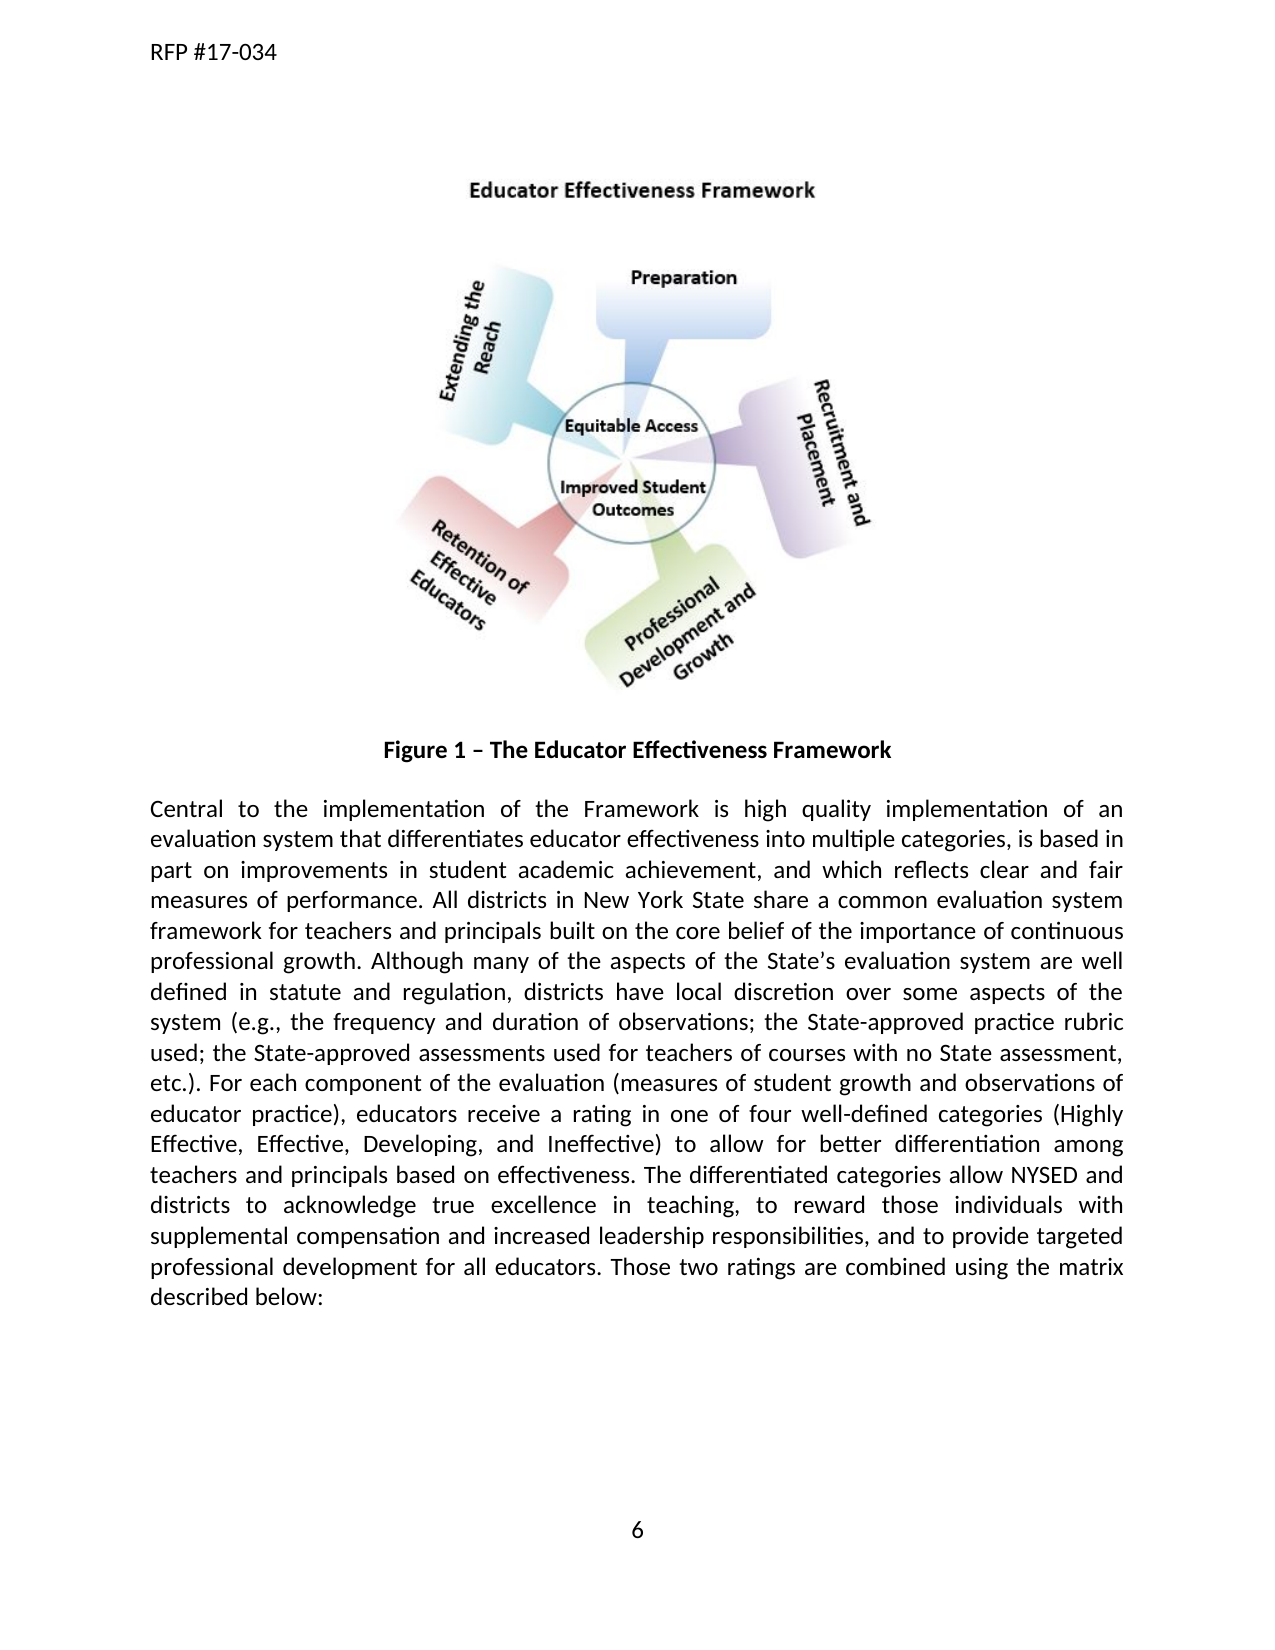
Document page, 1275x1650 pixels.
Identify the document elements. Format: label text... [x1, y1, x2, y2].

subtitle Figure 1 – The Educator Effectiveness Framework [150, 734, 1125, 765]
picture [346, 150, 929, 735]
text Central to the implementation of the Framework is high quality implementation of an evaluation system that differentiates educator effectiveness into multiple categories, is based in part on improvements in student academic achievement, and which reflects clear and fair measures of performance. All districts in New York State share a common evaluation system framework for teachers and principals built on the core belief of the importance of continuous professional growth. Although many of the aspects of the State’s evaluation system are well defined in statute and regulation, districts have local discretion over some aspects of the system (e.g., the frequency and duration of observations; the State-approved practice rubric used; the State-approved assessments used for teachers of courses with no State assessment, etc.). For each component of the evaluation (measures of student growth and observations of educator practice), educators receive a rating in one of four well-defined categories (Highly Effective, Effective, Developing, and Ineffective) to allow for better differentiation among teachers and principals based on effectiveness. The differentiated categories allow NYSED and districts to acknowledge true excellence in teaching, to reward those individuals with supplemental compensation and increased leadership responsibilities, and to provide targeted professional development for all educators. Those two ratings are combined using the matrix described below: [150, 793, 1125, 1312]
